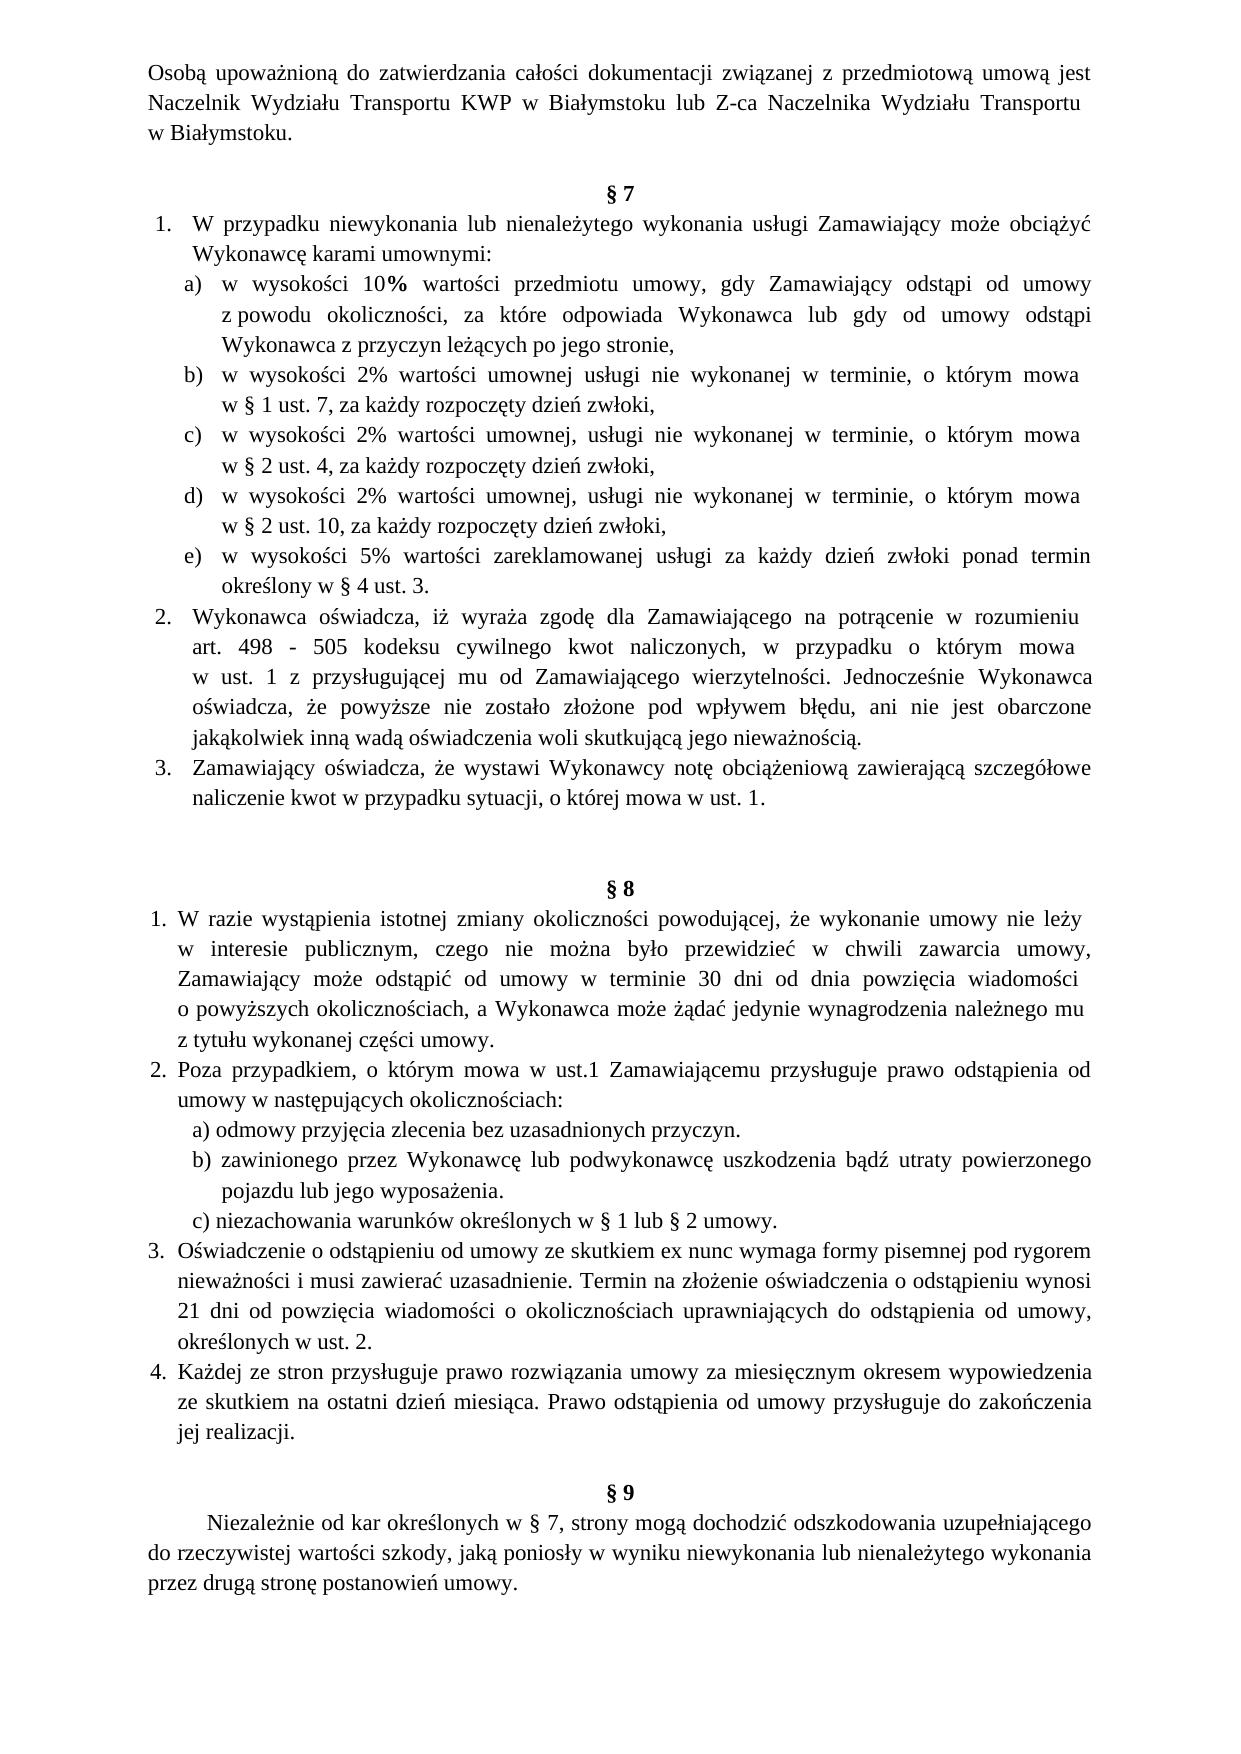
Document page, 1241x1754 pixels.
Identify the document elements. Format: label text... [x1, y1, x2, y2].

list Oświadczenie o odstąpieniu od umowy ze skutkiem ex nunc wymaga formy pisemnej pod rygorem nieważności i musi zawierać uzasadnienie. Termin na złożenie oświadczenia o odstąpieniu wynosi 21 dni od powzięcia wiadomości o okolicznościach uprawniających do odstąpienia od umowy, określonych w ust. 2. [148, 1237, 1093, 1354]
text a) odmowy przyjęcia zlecenia bez uzasadnionych przyczyn. [192, 1116, 1093, 1143]
text § 9 [148, 1479, 1093, 1505]
text b) zawinionego przez Wykonawcę lub podwykonawcę uszkodzenia bądź utraty powierzonego pojazdu lub jego wyposażenia. [192, 1147, 1093, 1203]
list W razie wystąpienia istotnej zmiany okoliczności powodującej, że wykonanie umowy nie leży w interesie publicznym, czego nie można było przewidzieć w chwili zawarcia umowy, Zamawiający może odstąpić od umowy w terminie 30 dni od dnia powzięcia wiadomości o powyższych okolicznościach, a Wykonawca może żądać jedynie wynagrodzenia należnego mu z tytułu wykonanej części umowy. [150, 905, 1093, 1052]
list Wykonawca oświadcza, iż wyraża zgodę dla Zamawiającego na potrącenie w rozumieniu art. 498 - 505 kodeksu cywilnego kwot naliczonych, w przypadku o którym mowa w ust. 1 z przysługującej mu od Zamawiającego wierzytelności. Jednocześnie Wykonawca oświadcza, że powyższe nie zostało złożone pod wpływem błędu, ani nie jest obarczone jakąkolwiek inną wadą oświadczenia woli skutkującą jego nieważnością. [154, 603, 1093, 750]
text § 8 [148, 875, 1093, 901]
text Osobą upoważnioną do zatwierdzania całości dokumentacji związanej z przedmiotową umową jest Naczelnik Wydziału Transportu KWP w Białymstoku lub Z-ca Naczelnika Wydziału Transportu w Białymstoku. [148, 59, 1093, 146]
list W przypadku niewykonania lub nienależytego wykonania usługi Zamawiający może obciążyć Wykonawcę karami umownymi: [154, 210, 1093, 267]
text c) niezachowania warunków określonych w § 1 lub § 2 umowy. [192, 1207, 1093, 1233]
list w wysokości 2% wartości umownej usługi nie wykonanej w terminie, o którym mowa w § 1 ust. 7, za każdy rozpoczęty dzień zwłoki, [184, 361, 1093, 418]
text § 7 [148, 180, 1093, 206]
list w wysokości 2% wartości umownej, usługi nie wykonanej w terminie, o którym mowa w § 2 ust. 4, za każdy rozpoczęty dzień zwłoki, [184, 422, 1093, 478]
list Każdej ze stron przysługuje prawo rozwiązania umowy za miesięcznym okresem wypowiedzenia ze skutkiem na ostatni dzień miesiąca. Prawo odstąpienia od umowy przysługuje do zakończenia jej realizacji. [150, 1358, 1093, 1445]
list w wysokości 5% wartości zareklamowanej usługi za każdy dzień zwłoki ponad termin określony w § 4 ust. 3. [184, 542, 1093, 599]
list Poza przypadkiem, o którym mowa w ust.1 Zamawiającemu przysługuje prawo odstąpienia od umowy w następujących okolicznościach: [150, 1056, 1093, 1112]
list w wysokości 2% wartości umownej, usługi nie wykonanej w terminie, o którym mowa w § 2 ust. 10, za każdy rozpoczęty dzień zwłoki, [184, 482, 1093, 538]
text Niezależnie od kar określonych w § 7, strony mogą dochodzić odszkodowania uzupełniającego do rzeczywistej wartości szkody, jaką poniosły w wyniku niewykonania lub nienależytego wykonania przez drugą stronę postanowień umowy. [148, 1509, 1093, 1596]
list w wysokości 10% wartości przedmiotu umowy, gdy Zamawiający odstąpi od umowy z powodu okoliczności, za które odpowiada Wykonawca lub gdy od umowy odstąpi Wykonawca z przyczyn leżących po jego stronie, [184, 271, 1093, 357]
list Zamawiający oświadcza, że wystawi Wykonawcy notę obciążeniową zawierającą szczegółowe naliczenie kwot w przypadku sytuacji, o której mowa w ust. 1. [154, 754, 1093, 810]
